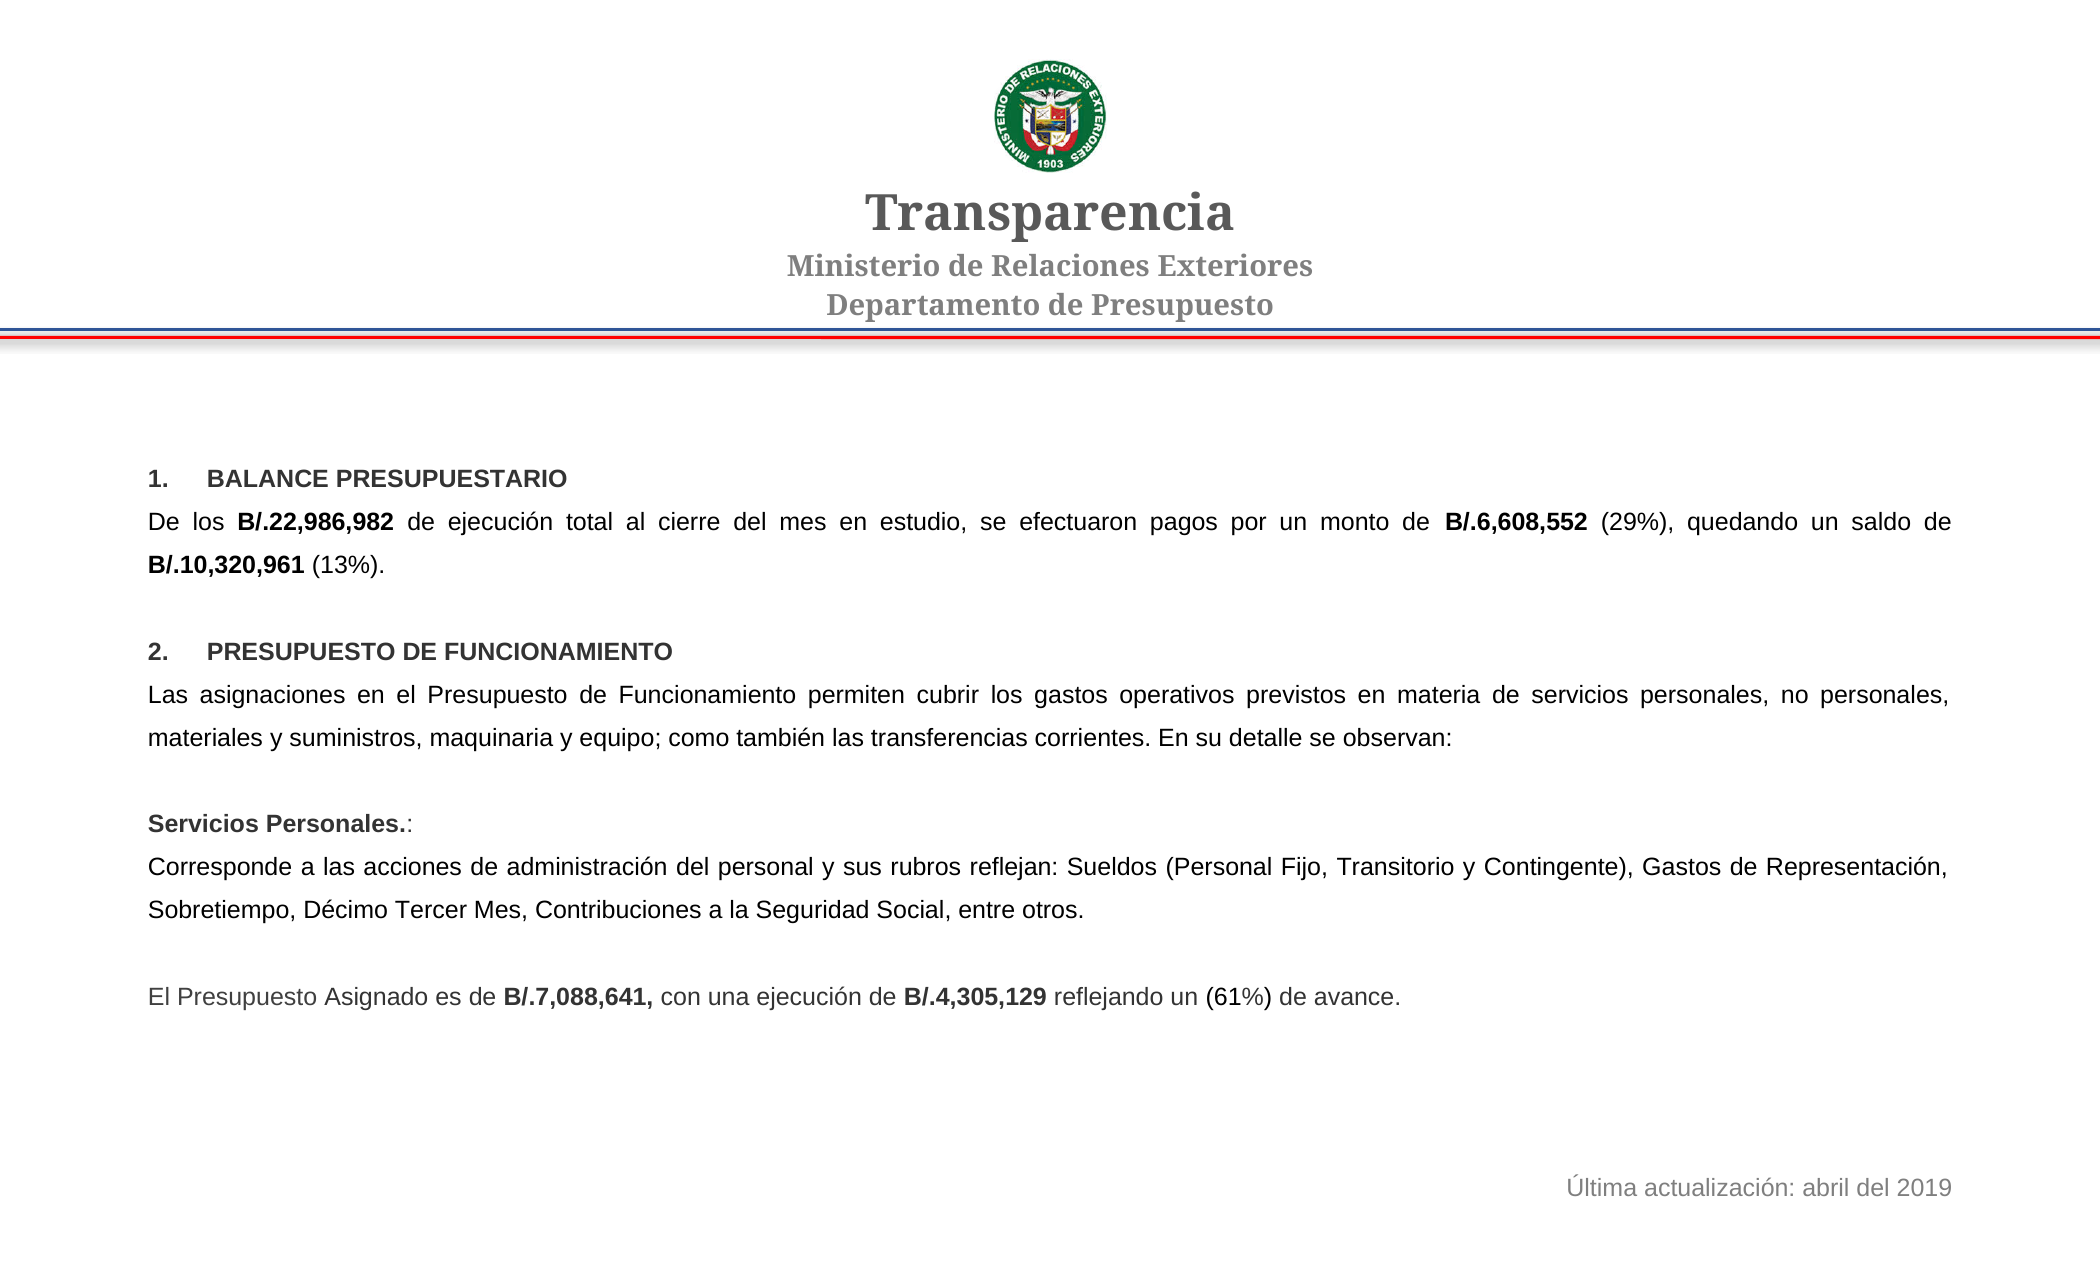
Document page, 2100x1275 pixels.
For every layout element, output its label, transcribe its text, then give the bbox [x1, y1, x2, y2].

text De los B/.22,986,982 de ejecución total al cierre del mes en estudio, se efectuaron pagos por un monto de B/.6,608,552 (29%), quedando un saldo de B/.10,320,961 (13%). [148, 507, 1952, 579]
list BALANCE PRESUPUESTARIO [148, 464, 1952, 493]
picture [989, 53, 1111, 177]
text Corresponde a las acciones de administración del personal y sus rubros reflejan: Sueldos (Personal Fijo, Transitorio y Contingente), Gastos de Representación, Sobretiempo, Décimo Tercer Mes, Contribuciones a la Seguridad Social, entre otros. [148, 852, 1952, 924]
text El Presupuesto Asignado es de B/.7,088,641, con una ejecución de B/.4,305,129 reflejando un (61%) de avance. [148, 982, 1952, 1011]
text Servicios Personales.: [148, 809, 1952, 838]
list Las asignaciones en el Presupuesto de Funcionamiento permiten cubrir los gastos operativos previstos en materia de servicios personales, no personales, materiales y suministros, maquinaria y equipo; como también las transferencias corrientes. En su detalle se observan: [148, 680, 1952, 752]
list PRESUPUESTO DE FUNCIONAMIENTO [148, 637, 1952, 666]
